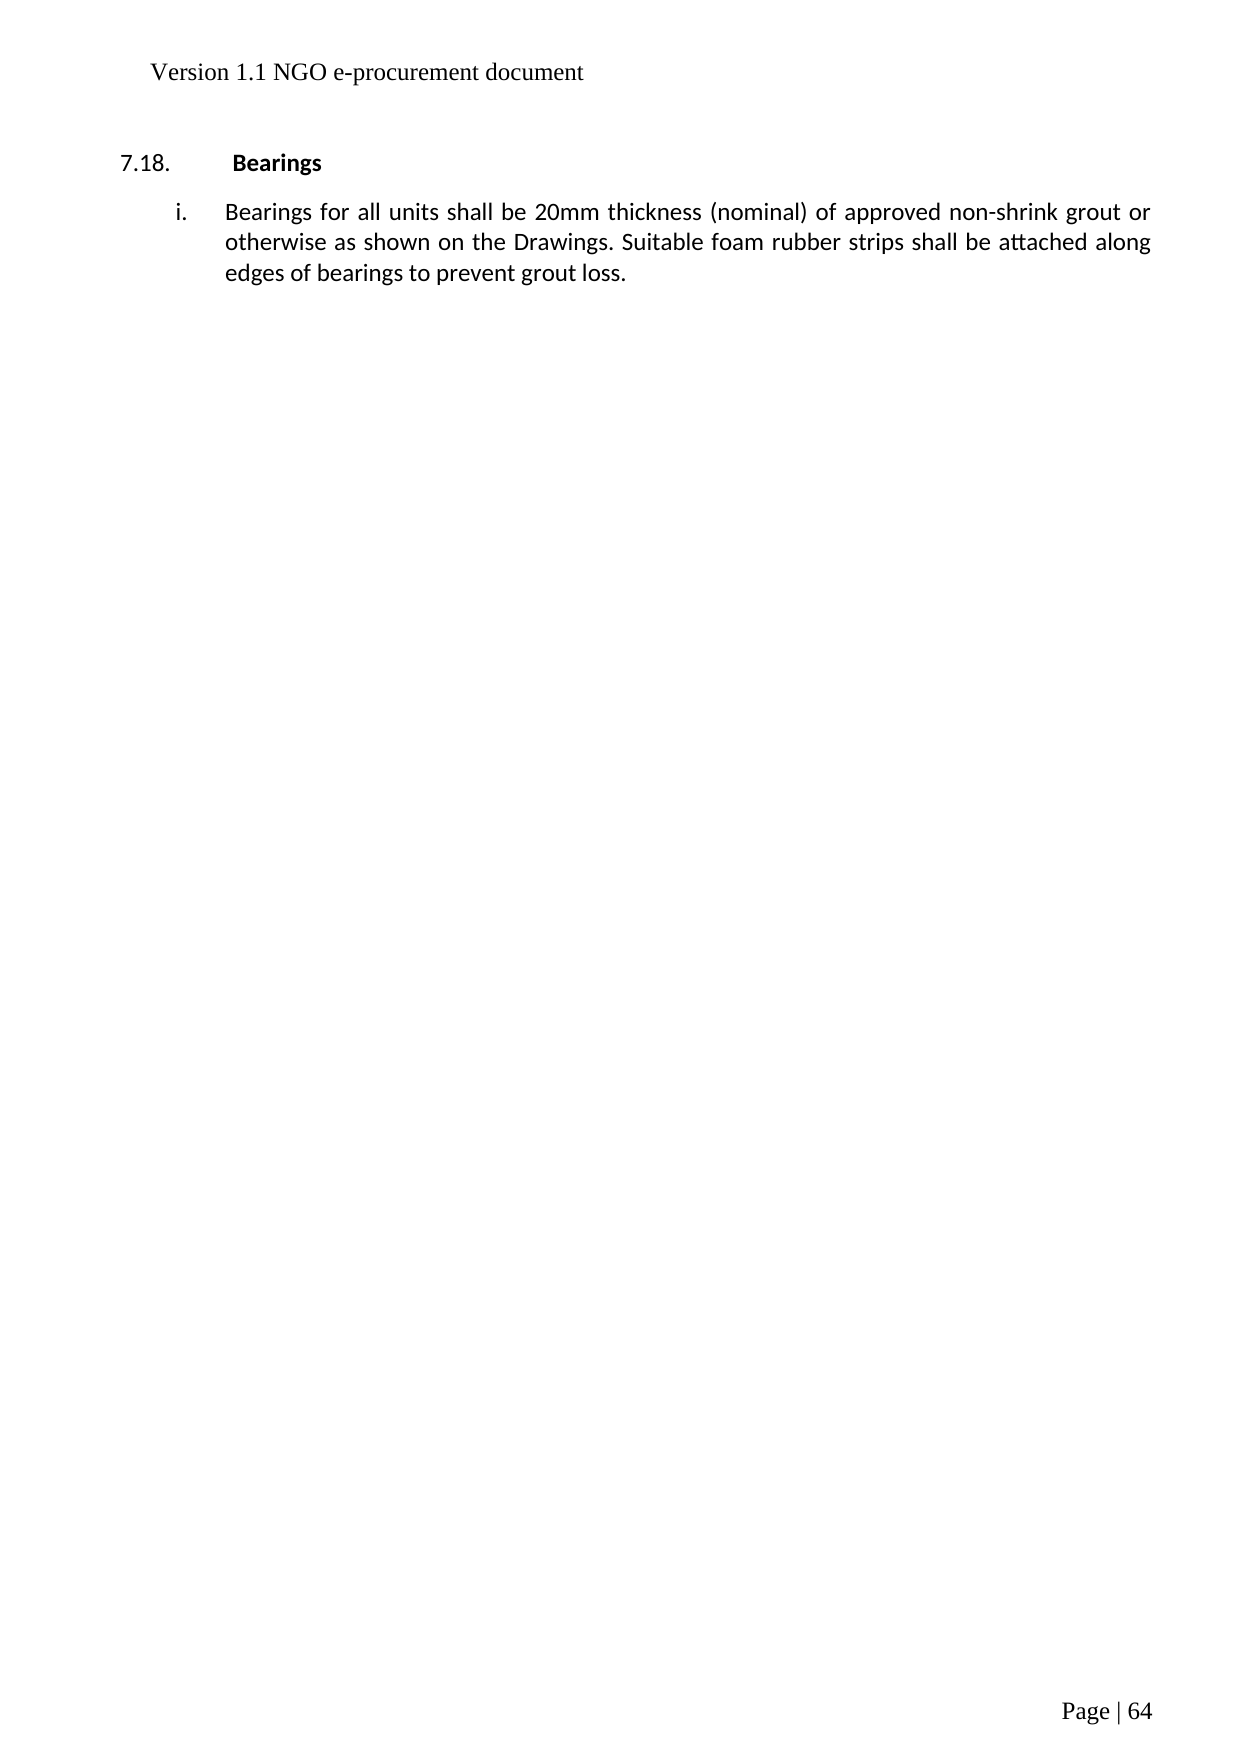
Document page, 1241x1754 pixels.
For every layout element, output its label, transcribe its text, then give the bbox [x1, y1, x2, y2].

list Bearings for all units shall be 20mm thickness (nominal) of approved non-shrink grout or otherwise as shown on the Drawings. Suitable foam rubber strips shall be attached along edges of bearings to prevent grout loss. [187, 196, 1152, 287]
list Bearings [120, 147, 1125, 177]
